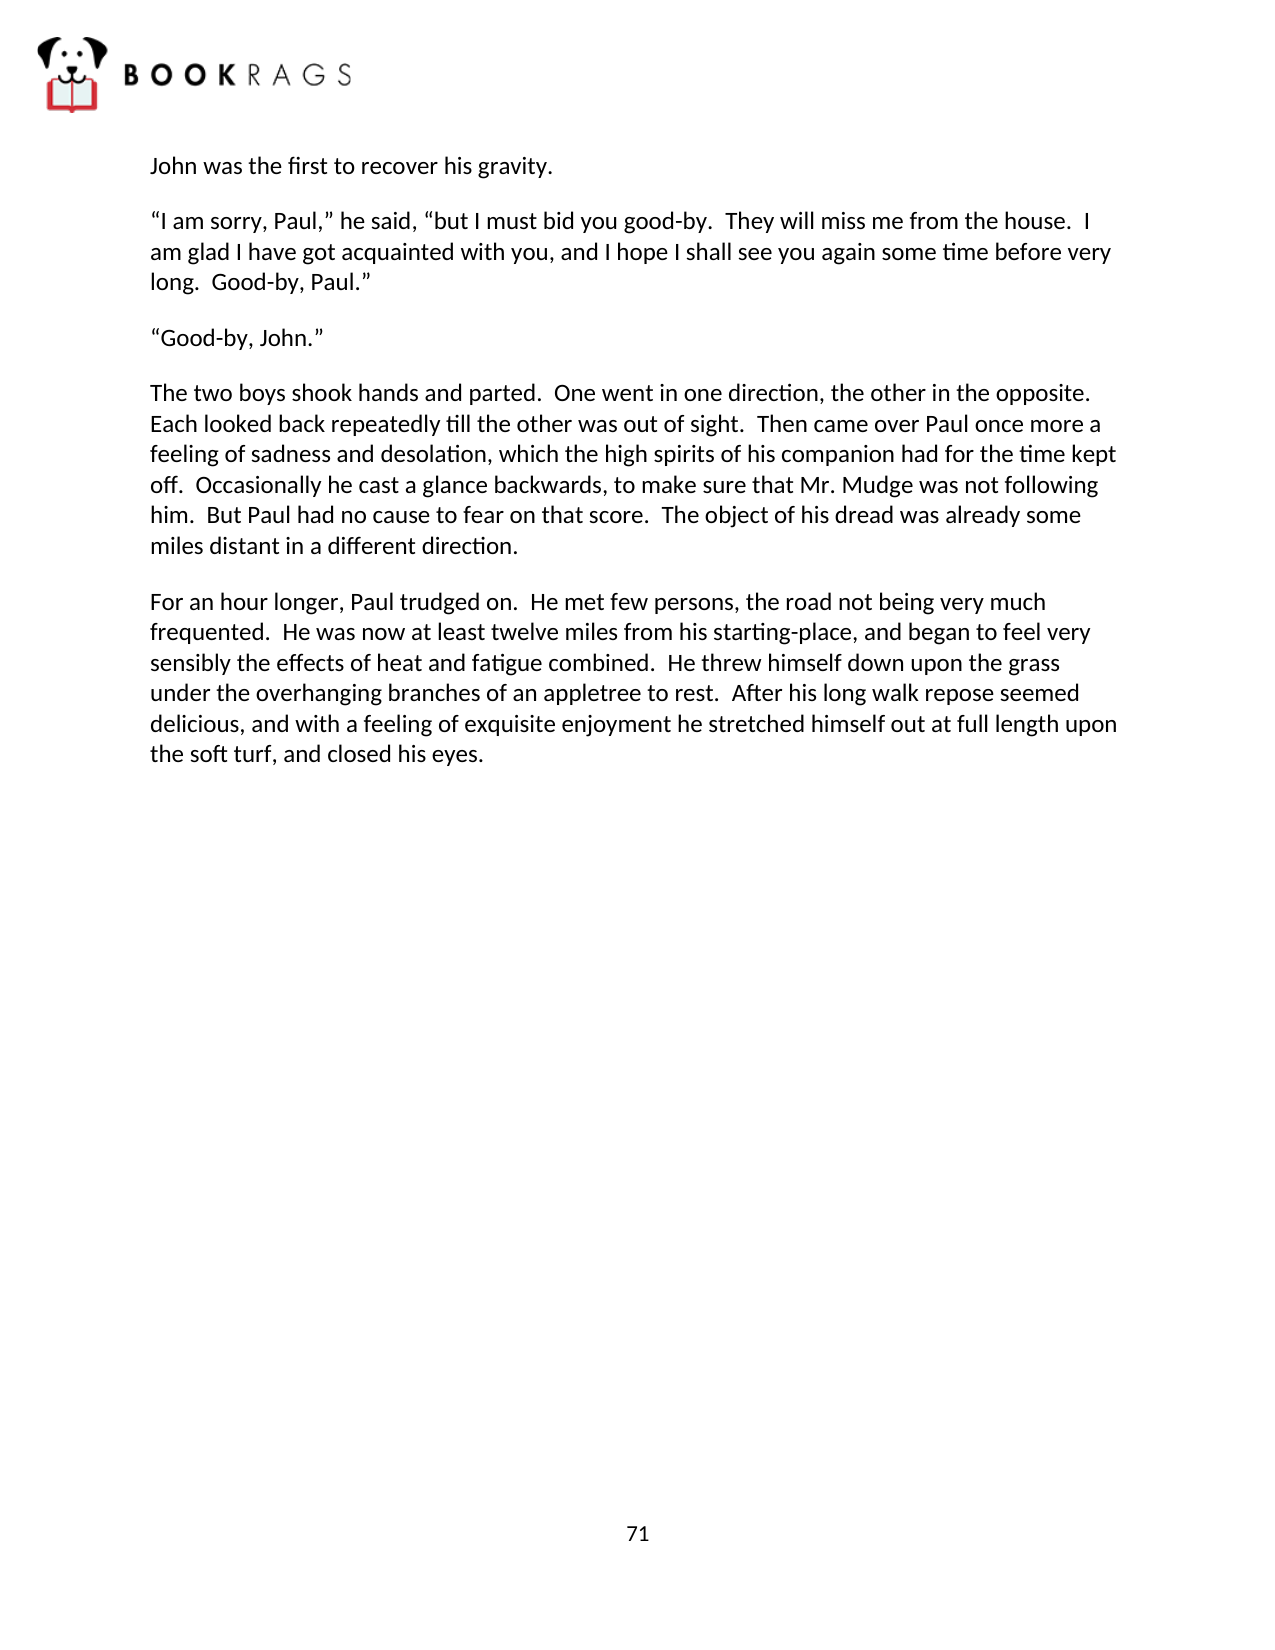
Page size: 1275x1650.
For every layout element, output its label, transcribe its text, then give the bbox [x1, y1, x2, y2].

text John was the first to recover his gravity. [150, 150, 1125, 181]
text “Good-by, John.” [150, 322, 1125, 353]
text For an hour longer, Paul trudged on. He met few persons, the road not being very much frequented. He was now at least twelve miles from his starting-place, and began to feel very sensibly the effects of heat and fatigue combined. He threw himself down upon the grass under the overhanging branches of an appletree to rest. After his long walk repose seemed delicious, and with a feeling of exquisite enjoyment he stretched himself out at full length upon the soft turf, and closed his eyes. [150, 586, 1125, 769]
picture [37, 37, 351, 113]
text The two boys shook hands and parted. One went in one direction, the other in the opposite. Each looked back repeatedly till the other was out of sight. Then came over Paul once more a feeling of sadness and desolation, which the high spirits of his companion had for the time kept off. Occasionally he cast a glance backwards, to make sure that Mr. Mudge was not following him. But Paul had no cause to fear on that score. The object of his dread was already some miles distant in a different direction. [150, 378, 1125, 561]
text “I am sorry, Paul,” he said, “but I must bid you good-by. They will miss me from the house. I am glad I have got acquainted with you, and I hope I shall see you again some time before very long. Good-by, Paul.” [150, 206, 1125, 297]
